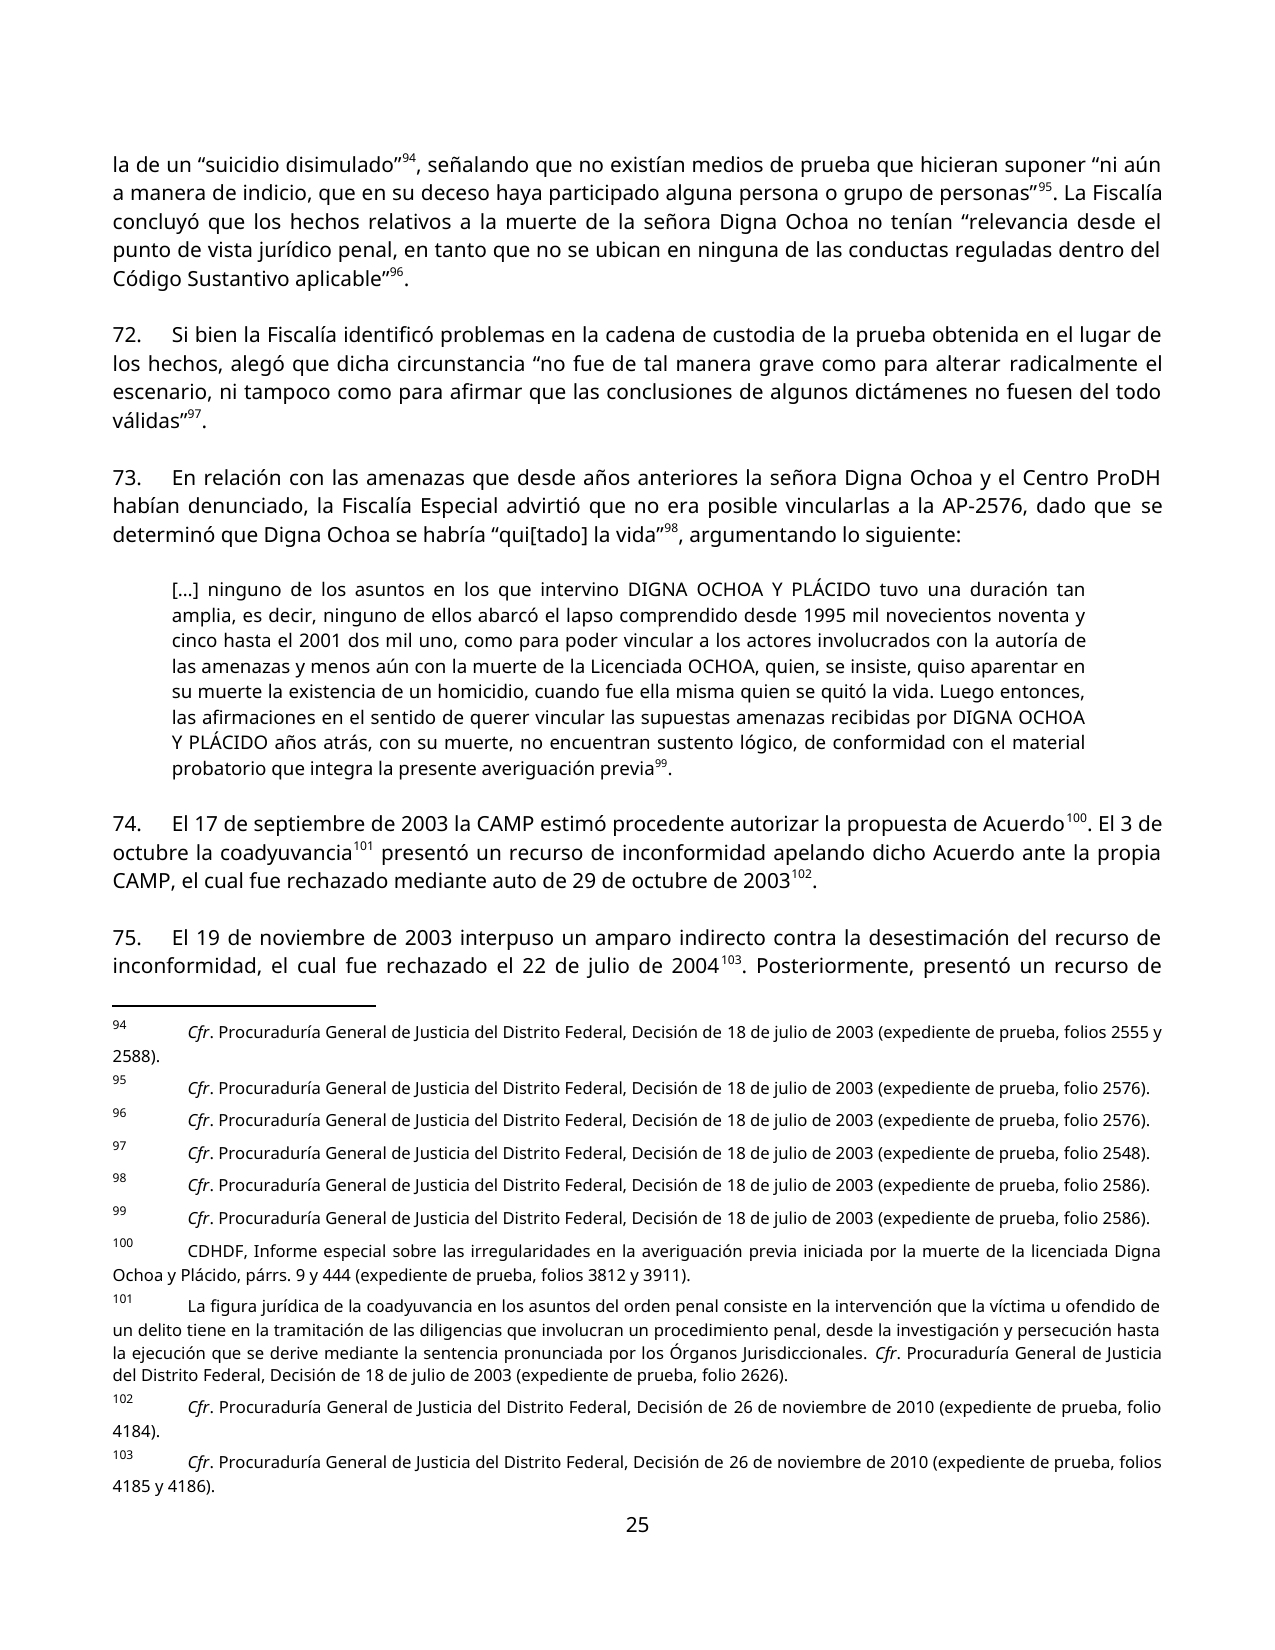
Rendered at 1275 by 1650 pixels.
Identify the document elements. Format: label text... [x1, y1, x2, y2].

list El 19 de noviembre de 2003 interpuso un amparo indirecto contra la desestimación del recurso de inconformidad, el cual fue rechazado el 22 de julio de 2004. Posteriormente, presentó un recurso de revisión ante el Segundo Tribunal Colegiado en Materia Penal del primer Circuito, el cual fue resuelto el 24 de febrero de 2005. En particular, el Tribunal Colegiado encontró que el descarte del ofrecimiento probatorio de los familiares por el motivo de “superabundancia de la prueba” “soslayó la defensa de sus intereses reconocidos constitucionalmente”, ya que la coadyuvancia tenía el derecho de presentar sus medios de prueba si estaban en desacuerdo con los peritajes oficiales, ordenando, asimismo, la admisión de las pruebas solicitadas por la coadyuvancia en virtud de escrito de 6 de mayo de 2003. [112, 923, 1162, 980]
list El 17 de septiembre de 2003 la CAMP estimó procedente autorizar la propuesta de Acuerdo. El 3 de octubre la coadyuvancia presentó un recurso de inconformidad apelando dicho Acuerdo ante la propia CAMP, el cual fue rechazado mediante auto de 29 de octubre de 2003. [112, 809, 1162, 894]
text […] ninguno de los asuntos en los que intervino DIGNA OCHOA Y PLÁCIDO tuvo una duración tan amplia, es decir, ninguno de ellos abarcó el lapso comprendido desde 1995 mil novecientos noventa y cinco hasta el 2001 dos mil uno, como para poder vincular a los actores involucrados con la autoría de las amenazas y menos aún con la muerte de la Licenciada OCHOA, quien, se insiste, quiso aparentar en su muerte la existencia de un homicidio, cuando fue ella misma quien se quitó la vida. Luego entonces, las afirmaciones en el sentido de querer vincular las supuestas amenazas recibidas por DIGNA OCHOA Y PLÁCIDO años atrás, con su muerte, no encuentran sustento lógico, de conformidad con el material probatorio que integra la presente averiguación previa. [172, 577, 1087, 781]
list En relación con las amenazas que desde años anteriores la señora Digna Ochoa y el Centro ProDH habían denunciado, la Fiscalía Especial advirtió que no era posible vincularlas a la AP-2576, dado que se determinó que Digna Ochoa se habría “qui[tado] la vida”, argumentando lo siguiente: [112, 463, 1162, 548]
list El 18 de julio de 2003 el Agente del Ministerio Público encargado de la investigación propuso a la Coordinación de Agentes del Ministerio Público (en adelante “la CAMP”), el no ejercicio de la acción penal tras el análisis del acervo probatorio, adoptando el respectivo Acuerdo de Resolución de la AP-2576. El mencionado Acuerdo descartó la hipótesis de homicidio y se inclinó por que la hipótesis más probable era la de un “suicidio disimulado”, señalando que no existían medios de prueba que hicieran suponer “ni aún a manera de indicio, que en su deceso haya participado alguna persona o grupo de personas”. La Fiscalía concluyó que los hechos relativos a la muerte de la señora Digna Ochoa no tenían “relevancia desde el punto de vista jurídico penal, en tanto que no se ubican en ninguna de las conductas reguladas dentro del Código Sustantivo aplicable”. [112, 150, 1162, 292]
list Si bien la Fiscalía identificó problemas en la cadena de custodia de la prueba obtenida en el lugar de los hechos, alegó que dicha circunstancia “no fue de tal manera grave como para alterar radicalmente el escenario, ni tampoco como para afirmar que las conclusiones de algunos dictámenes no fuesen del todo válidas”. [112, 321, 1162, 434]
